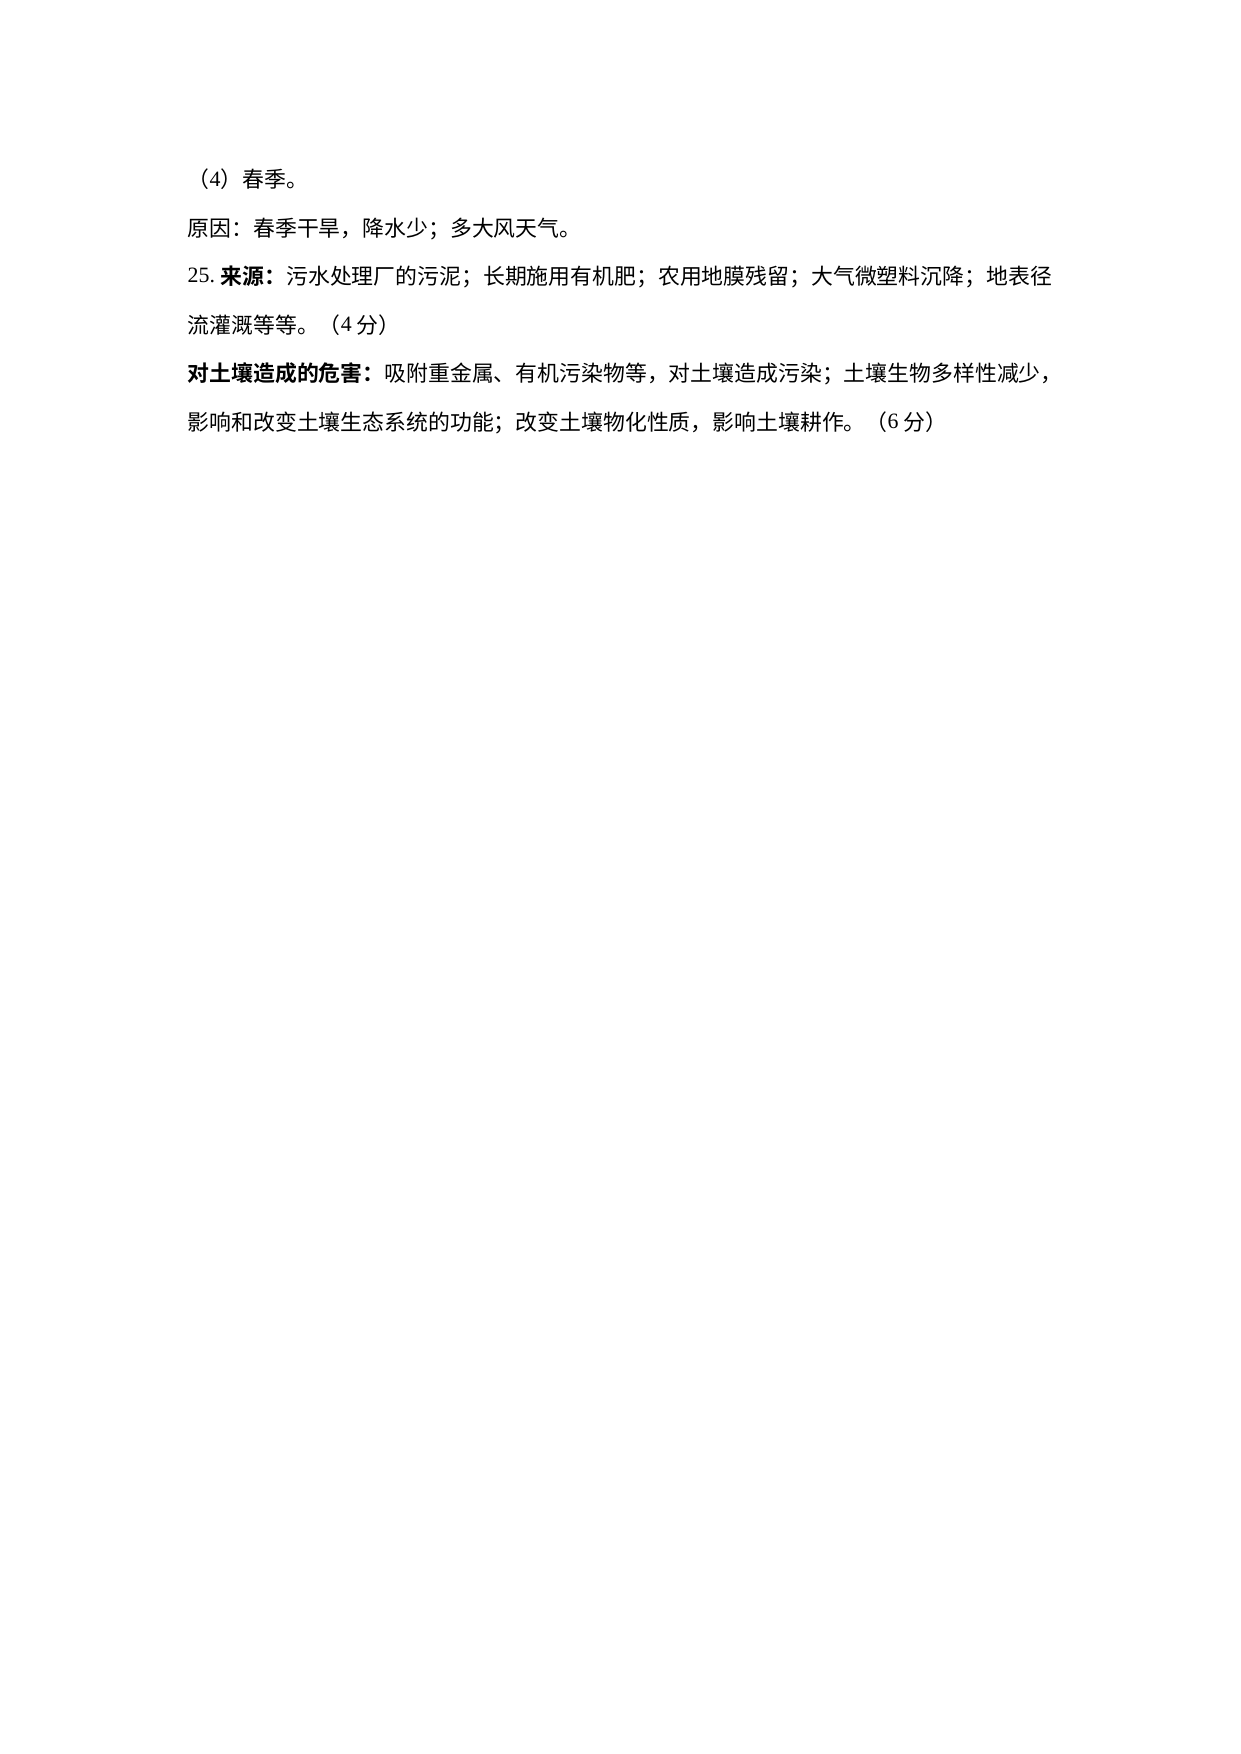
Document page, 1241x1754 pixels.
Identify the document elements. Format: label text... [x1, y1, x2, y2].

text 25. 来源：污水处理厂的污泥；长期施用有机肥；农用地膜残留；大气微塑料沉降；地表径流灌溉等等。（4分） [187, 259, 1053, 340]
text 原因：春季干旱，降水少；多大风天气。 [187, 210, 1053, 243]
text （4）春季。 [187, 162, 1053, 194]
text 对土壤造成的危害：吸附重金属、有机污染物等，对土壤造成污染；土壤生物多样性减少，影响和改变土壤生态系统的功能；改变土壤物化性质，影响土壤耕作。（6分） [187, 356, 1053, 437]
